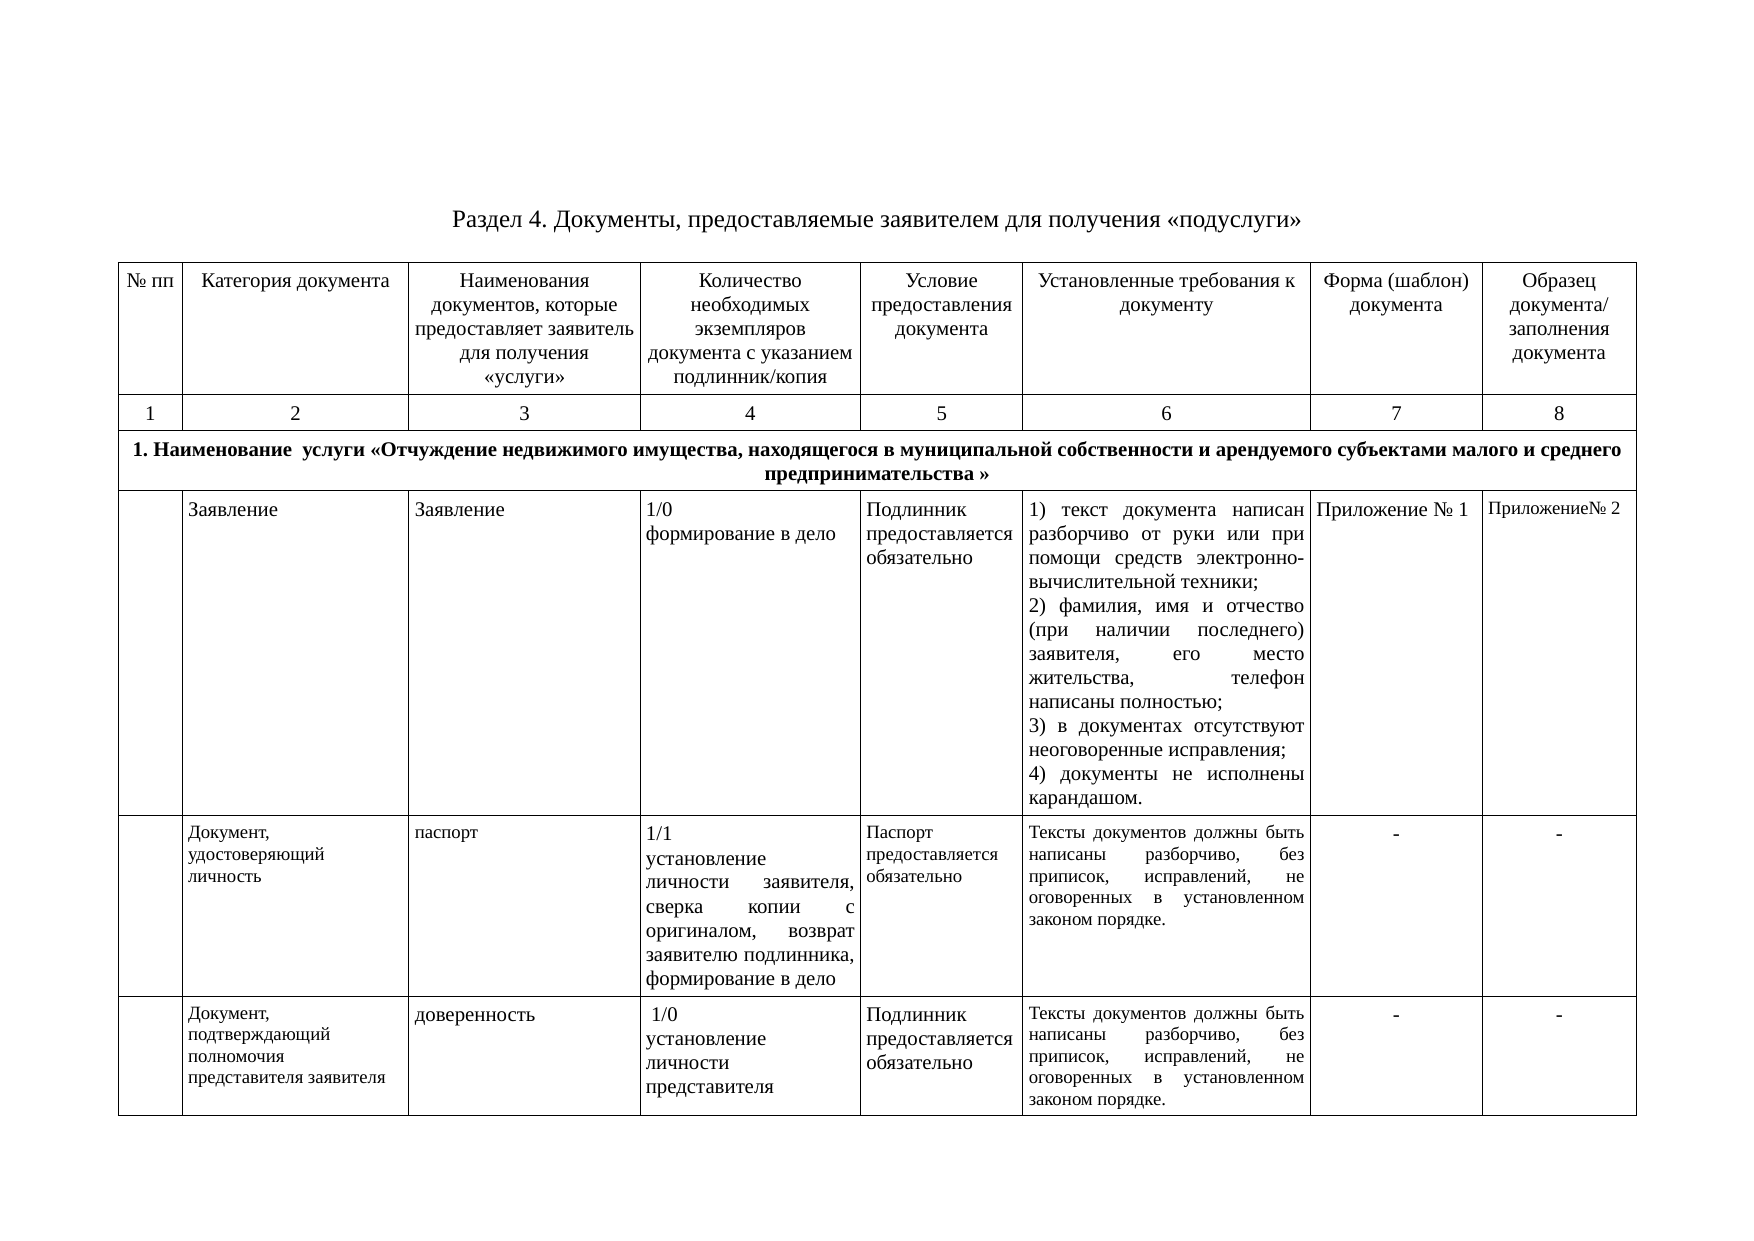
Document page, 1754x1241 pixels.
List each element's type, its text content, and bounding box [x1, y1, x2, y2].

table_cell Паспорт предоставляется обязательно [861, 816, 1022, 996]
table_cell Заявление [183, 491, 408, 815]
table_cell [119, 491, 182, 815]
table_cell - [1311, 816, 1482, 996]
table_header Количество необходимых экземпляров документа с указанием подлинник/копия [641, 263, 860, 394]
table_cell Подлинник предоставляется обязательно [861, 491, 1022, 815]
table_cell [1023, 997, 1310, 1115]
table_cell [861, 997, 1022, 1115]
table_cell 6 [1023, 395, 1310, 430]
table_cell 5 [861, 395, 1022, 430]
table_header Условие предоставления документа [861, 263, 1022, 394]
table_cell - [1483, 816, 1636, 996]
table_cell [183, 997, 408, 1115]
table_cell [119, 816, 182, 996]
table_cell 1/1 установление личности заявителя, сверка копии с оригиналом, возврат заявителю подлинника, формирование в дело [641, 816, 860, 996]
table_cell 1/0 формирование в дело [641, 491, 860, 815]
table_cell [119, 997, 182, 1115]
text Раздел 4. Документы, предоставляемые заявителем для получения «подуслуги» [118, 204, 1636, 233]
table_header № пп [119, 263, 182, 394]
table_header Установленные требования к документу [1023, 263, 1310, 394]
table_cell - [1483, 997, 1636, 1115]
table_header Форма (шаблон) документа [1311, 263, 1482, 394]
table_cell Приложение № 1 [1311, 491, 1482, 815]
table_cell доверенность [409, 997, 640, 1115]
table_cell Приложение№ 2 [1483, 491, 1636, 815]
table_cell 4 [641, 395, 860, 430]
table_cell 7 [1311, 395, 1482, 430]
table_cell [641, 997, 860, 1115]
table_header Образец документа/ заполнения документа [1483, 263, 1636, 394]
table_cell 2 [183, 395, 408, 430]
table_header Категория документа [183, 263, 408, 394]
table_cell 3 [409, 395, 640, 430]
table_cell 1. Наименование услуги «Отчуждение недвижимого имущества, находящегося в муниципальной собственности и арендуемого субъектами малого и среднего предпринимательства » [119, 431, 1636, 490]
table_header Наименования документов, которые предоставляет заявитель для получения «услуги» [409, 263, 640, 394]
table_cell 1) текст документа написан разборчиво от руки или при помощи средств электронно-вычислительной техники; 2) фамилия, имя и отчество (при наличии последнего) заявителя, его место жительства, телефон написаны полностью; 3) в документах отсутствуют неоговоренные исправления; 4) документы не исполнены карандашом. [1023, 491, 1310, 815]
table_cell - [1311, 997, 1482, 1115]
table_cell Заявление [409, 491, 640, 815]
table_cell паспорт [409, 816, 640, 996]
table_cell Документ, удостоверяющий личность [183, 816, 408, 996]
table_cell 1 [119, 395, 182, 430]
table_cell Тексты документов должны быть написаны разборчиво, без приписок, исправлений, не оговоренных в установленном законом порядке. [1023, 816, 1310, 996]
table_cell 8 [1483, 395, 1636, 430]
